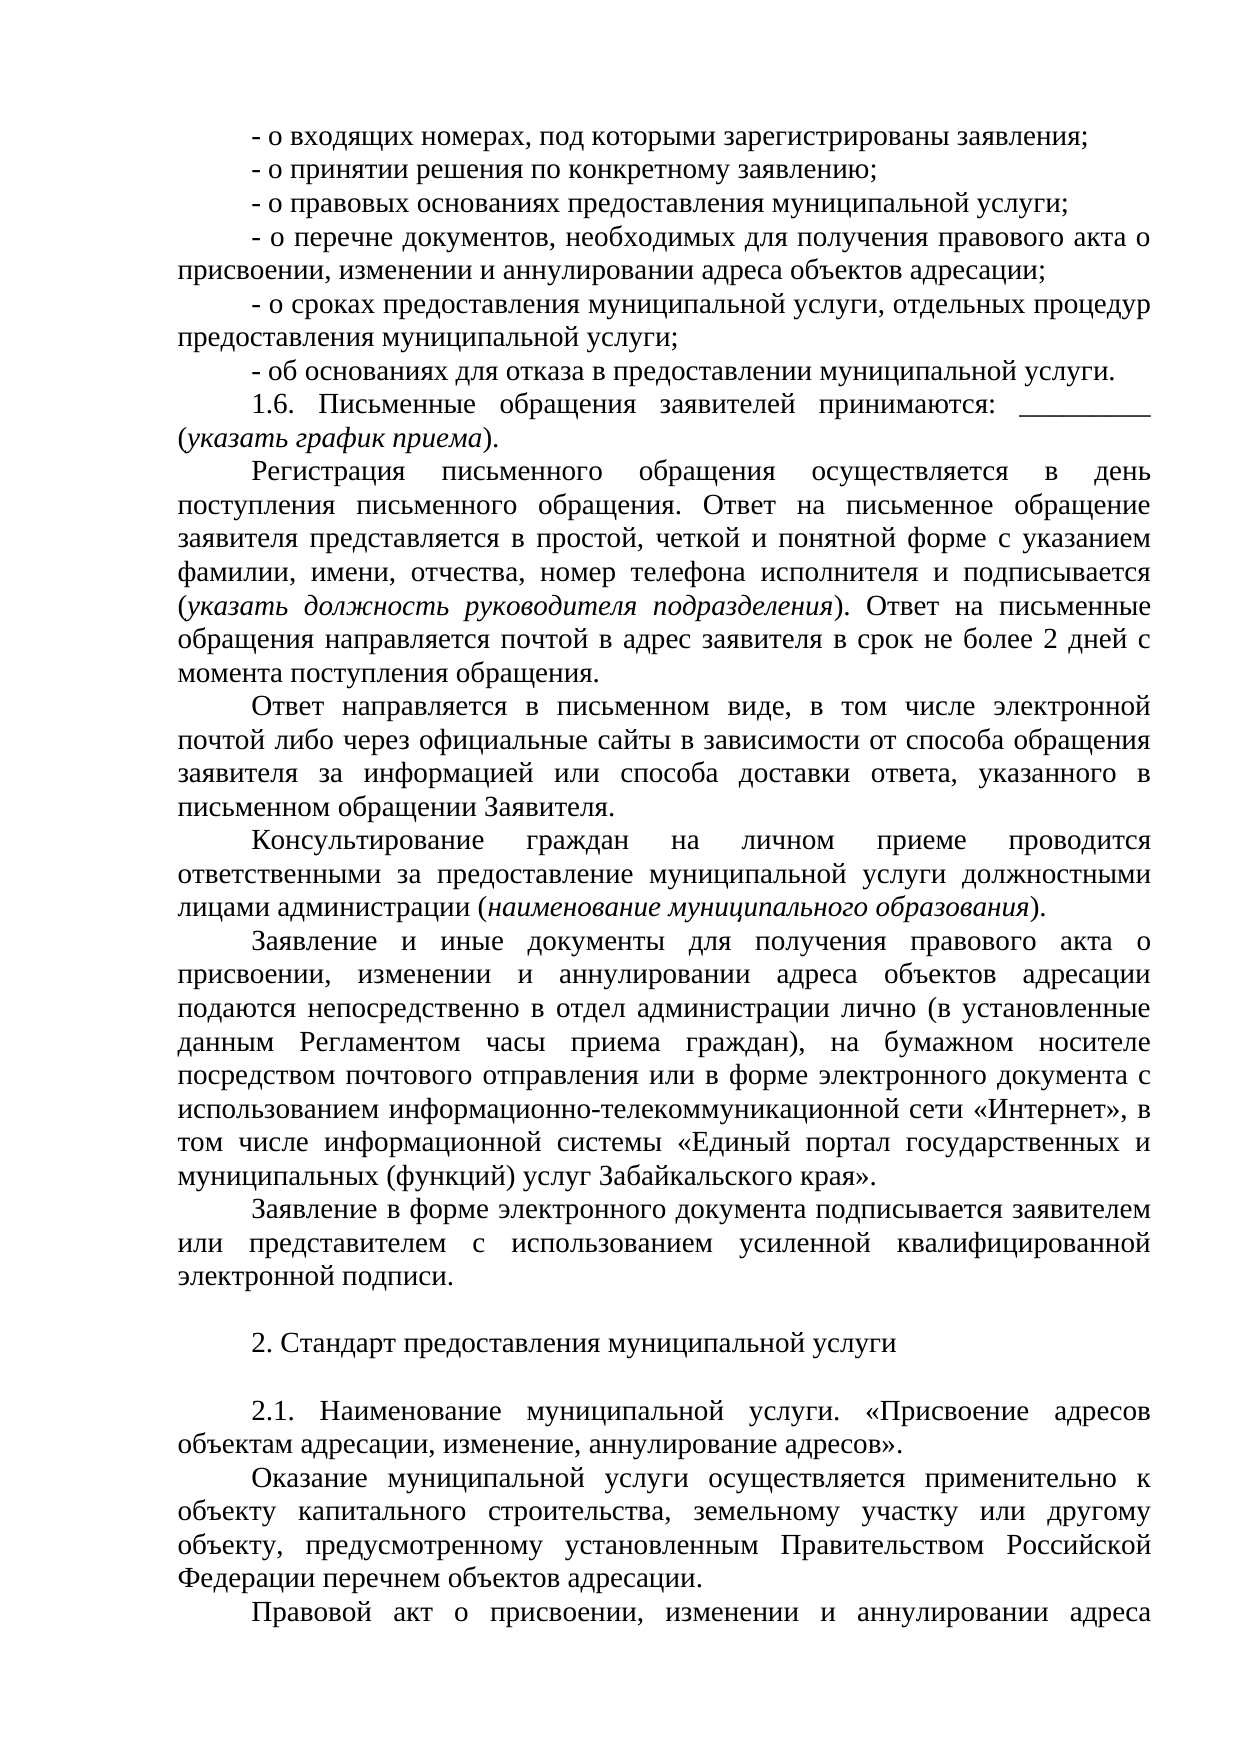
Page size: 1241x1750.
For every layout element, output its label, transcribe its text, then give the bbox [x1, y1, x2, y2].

text - о сроках предоставления муниципальной услуги, отдельных процедур предоставления муниципальной услуги; [177, 286, 1152, 353]
text Ответ направляется в письменном виде, в том числе электронной почтой либо через официальные сайты в зависимости от способа обращения заявителя за информацией или способа доставки ответа, указанного в письменном обращении Заявителя. [177, 688, 1152, 822]
text Оказание муниципальной услуги осуществляется применительно к объекту капитального строительства, земельному участку или другому объекту, предусмотренному установленным Правительством Российской Федерации перечнем объектов адресации. [177, 1460, 1152, 1594]
text - об основаниях для отказа в предоставлении муниципальной услуги. [177, 353, 1152, 386]
text Регистрация письменного обращения осуществляется в день поступления письменного обращения. Ответ на письменное обращение заявителя представляется в простой, четкой и понятной форме с указанием фамилии, имени, отчества, номер телефона исполнителя и подписывается (указать должность руководителя подразделения). Ответ на письменные обращения направляется почтой в адрес заявителя в срок не более 2 дней с момента поступления обращения. [177, 453, 1152, 688]
text - о правовых основаниях предоставления муниципальной услуги; [177, 185, 1152, 219]
text - о входящих номерах, под которыми зарегистрированы заявления; [177, 118, 1152, 152]
text - о перечне документов, необходимых для получения правового акта о присвоении, изменении и аннулировании адреса объектов адресации; [177, 219, 1152, 286]
text Заявление в форме электронного документа подписывается заявителем или представителем с использованием усиленной квалифицированной электронной подписи. [177, 1191, 1152, 1292]
text 2.1. Наименование муниципальной услуги. «Присвоение адресов объектам адресации, изменение, аннулирование адресов». [177, 1393, 1152, 1460]
text 2. Стандарт предоставления муниципальной услуги [177, 1326, 1152, 1359]
text Консультирование граждан на личном приеме проводится ответственными за предоставление муниципальной услуги должностными лицами администрации (наименование муниципального образования). [177, 822, 1152, 923]
text 1.6. Письменные обращения заявителей принимаются: _________ (указать график приема). [177, 386, 1152, 453]
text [177, 1594, 1152, 1627]
text - о принятии решения по конкретному заявлению; [177, 152, 1152, 185]
text Заявление и иные документы для получения правового акта о присвоении, изменении и аннулировании адреса объектов адресации подаются непосредственно в отдел администрации лично (в установленные данным Регламентом часы приема граждан), на бумажном носителе посредством почтового отправления или в форме электронного документа с использованием информационно-телекоммуникационной сети «Интернет», в том числе информационной системы «Единый портал государственных и муниципальных (функций) услуг Забайкальского края». [177, 923, 1152, 1191]
